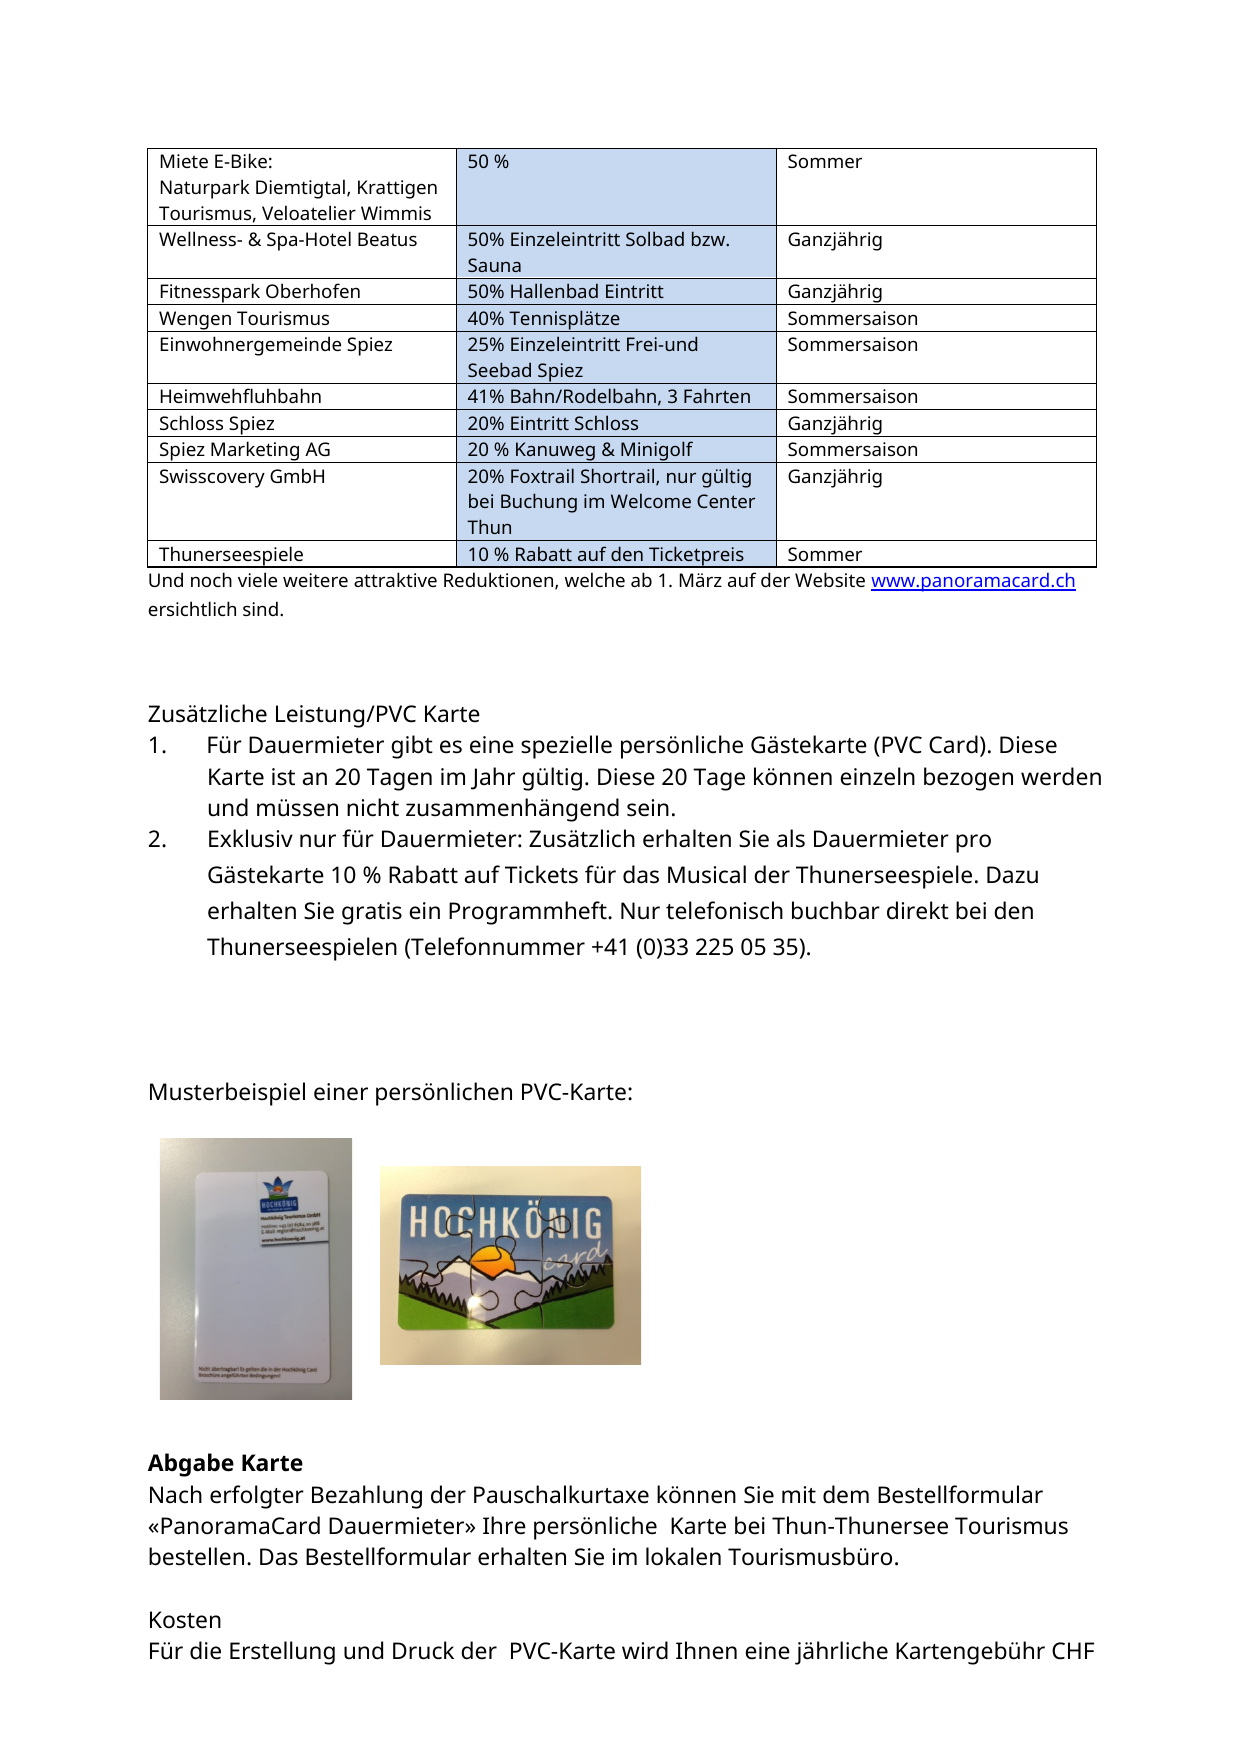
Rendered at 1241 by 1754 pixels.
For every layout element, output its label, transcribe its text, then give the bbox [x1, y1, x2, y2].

text Kosten [148, 1604, 1107, 1635]
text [148, 1635, 1107, 1666]
table_cell Sommer [777, 541, 1096, 566]
table_cell Sommersaison [777, 437, 1096, 462]
table_cell Wengen Tourismus [148, 305, 456, 331]
picture [378, 1166, 641, 1363]
table_cell Thunerseespiele [148, 541, 456, 566]
text Abgabe Karte [148, 1447, 1107, 1479]
table_cell Wellness- & Spa-Hotel Beatus [148, 226, 456, 277]
table_cell 40% Tennisplätze [457, 305, 776, 331]
table_cell Einwohnergemeinde Spiez [148, 332, 456, 383]
table_cell Spiez Marketing AG [148, 437, 456, 462]
table_cell 50 % [457, 149, 776, 225]
table_cell Sommersaison [777, 332, 1096, 383]
table_cell 25% Einzeleintritt Frei-und Seebad Spiez [457, 332, 776, 383]
table_cell 50% Einzeleintritt Solbad bzw. Sauna [457, 226, 776, 277]
text Musterbeispiel einer persönlichen PVC-Karte: [148, 1076, 1107, 1107]
table_cell 20% Eintritt Schloss [457, 410, 776, 436]
list Exklusiv nur für Dauermieter: Zusätzlich erhalten Sie als Dauermieter pro Gästekarte 10 % Rabatt auf Tickets für das Musical der Thunerseespiele. Dazu erhalten Sie gratis ein Programmheft. Nur telefonisch buchbar direkt bei den Thunerseespielen (Telefonnummer +41 (0)33 225 05 35). [148, 823, 1107, 962]
table_cell 50% Hallenbad Eintritt [457, 279, 776, 304]
table_cell Ganzjährig [777, 279, 1096, 304]
table_cell 20% Foxtrail Shortrail, nur gültig bei Buchung im Welcome Center Thun [457, 463, 776, 540]
table_cell 20 % Kanuweg & Minigolf [457, 437, 776, 462]
table_cell Sommersaison [777, 305, 1096, 331]
table_cell 41% Bahn/Rodelbahn, 3 Fahrten [457, 384, 776, 409]
table_cell Swisscovery GmbH [148, 463, 456, 540]
text Nach erfolgter Bezahlung der Pauschalkurtaxe können Sie mit dem Bestellformular «PanoramaCard Dauermieter» Ihre persönliche Karte bei Thun-Thunersee Tourismus bestellen. Das Bestellformular erhalten Sie im lokalen Tourismusbüro. [148, 1479, 1107, 1572]
table_cell Ganzjährig [777, 226, 1096, 277]
table_cell Ganzjährig [777, 410, 1096, 436]
table_cell Ganzjährig [777, 463, 1096, 540]
text Und noch viele weitere attraktive Reduktionen, welche ab 1. März auf der Website www.panoramacard.ch ersichtlich sind. [148, 567, 1107, 622]
table_cell 10 % Rabatt auf den Ticketpreis [457, 541, 776, 566]
picture [158, 1138, 352, 1398]
text Zusätzliche Leistung/PVC Karte [148, 698, 1107, 729]
table_cell Miete E-Bike: Naturpark Diemtigtal, Krattigen Tourismus, Veloatelier Wimmis [148, 149, 456, 225]
list Für Dauermieter gibt es eine spezielle persönliche Gästekarte (PVC Card). Diese Karte ist an 20 Tagen im Jahr gültig. Diese 20 Tage können einzeln bezogen werden und müssen nicht zusammenhängend sein. [148, 729, 1107, 823]
table_cell Sommersaison [777, 384, 1096, 409]
table_cell Fitnesspark Oberhofen [148, 279, 456, 304]
table_cell Schloss Spiez [148, 410, 456, 436]
table_cell Heimwehfluhbahn [148, 384, 456, 409]
table_cell Sommer [777, 149, 1096, 225]
